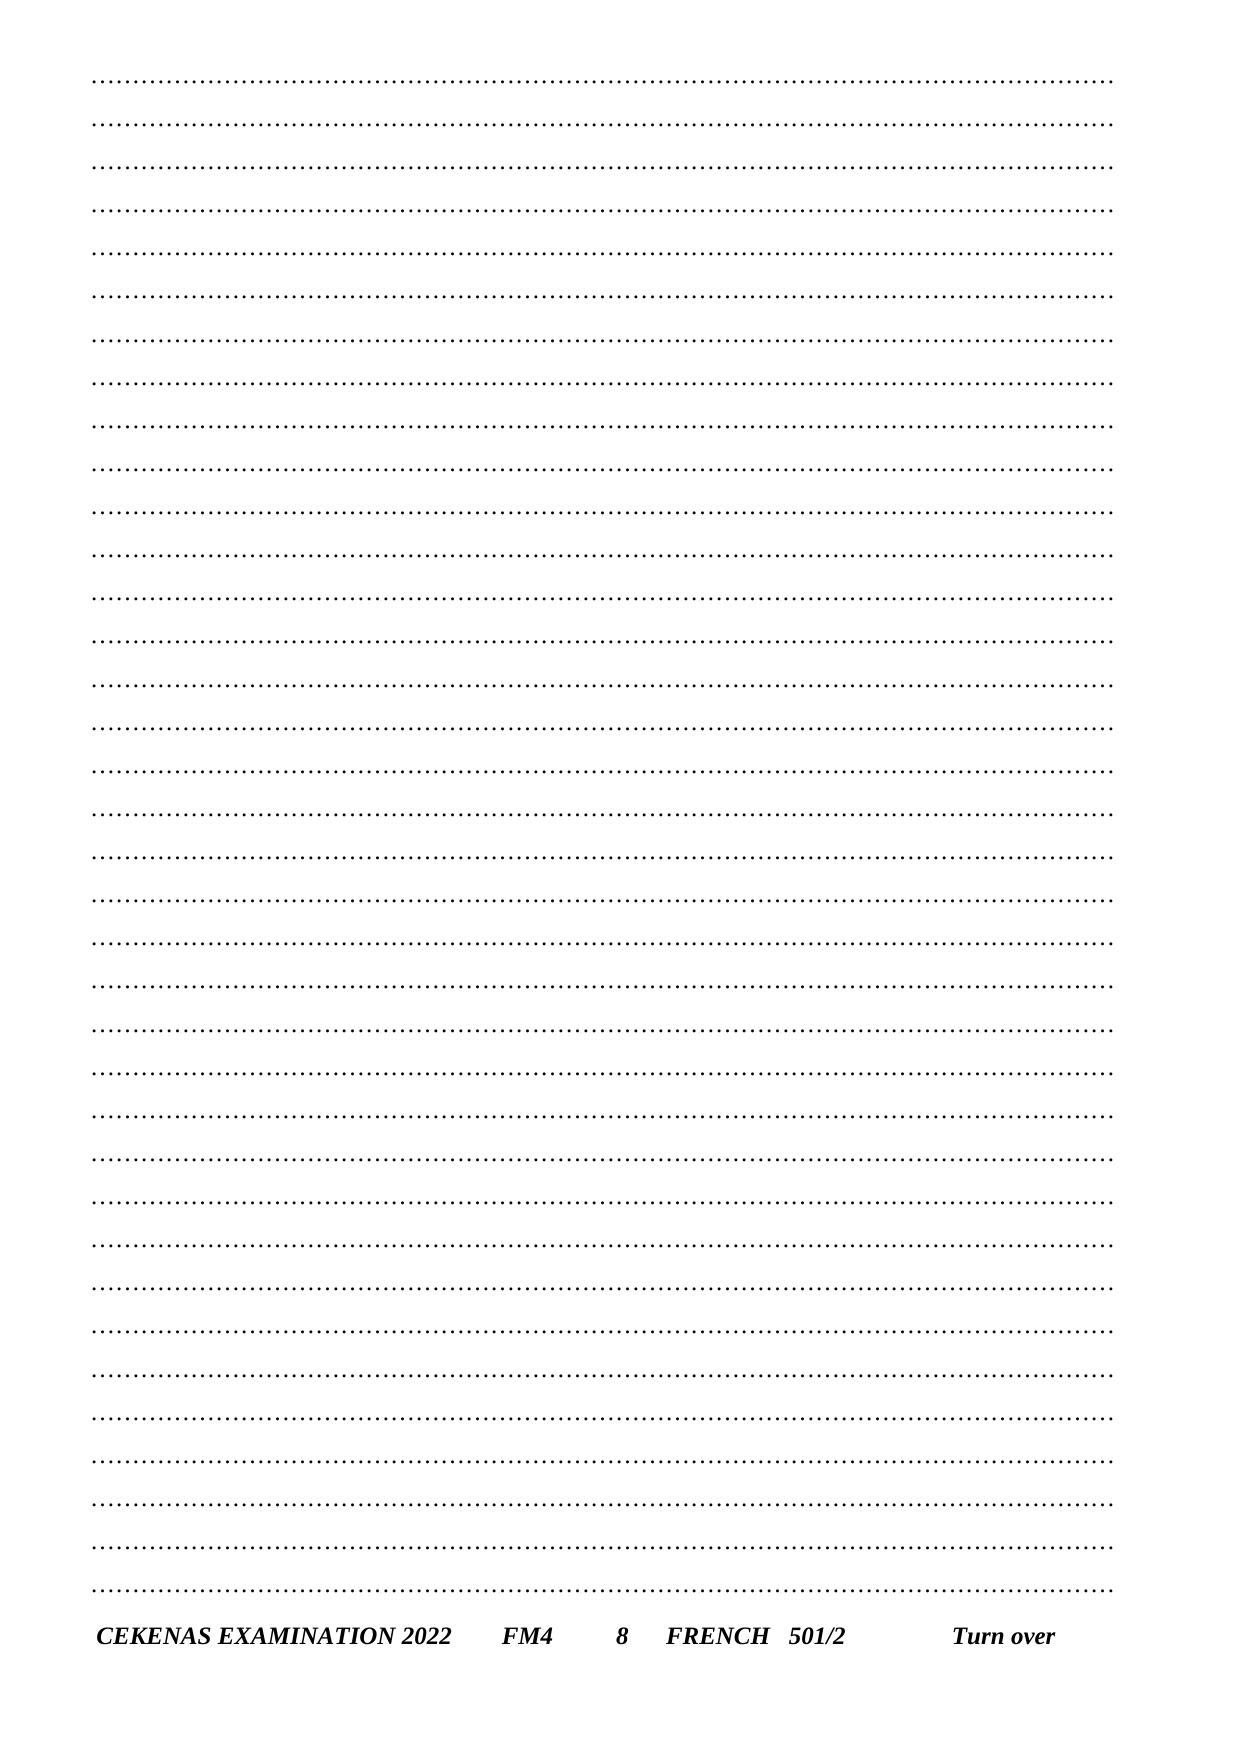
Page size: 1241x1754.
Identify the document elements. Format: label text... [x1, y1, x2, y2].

text …………………………………………………………………………………………………………… [90, 879, 1150, 908]
text …………………………………………………………………………………………………………… [90, 621, 1150, 649]
text …………………………………………………………………………………………………………… [90, 405, 1150, 434]
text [90, 103, 1150, 132]
text …………………………………………………………………………………………………………… [90, 1483, 1150, 1512]
text …………………………………………………………………………………………………………… [90, 1397, 1150, 1426]
text …………………………………………………………………………………………………………… [90, 836, 1150, 865]
text …………………………………………………………………………………………………………… [90, 1009, 1150, 1037]
text …………………………………………………………………………………………………………… [90, 664, 1150, 692]
text …………………………………………………………………………………………………………… [90, 922, 1150, 951]
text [90, 60, 1150, 89]
text …………………………………………………………………………………………………………… [90, 1526, 1150, 1555]
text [90, 189, 1150, 218]
text …………………………………………………………………………………………………………… [90, 750, 1150, 779]
text …………………………………………………………………………………………………………… [90, 491, 1150, 520]
text …………………………………………………………………………………………………………… [90, 1138, 1150, 1167]
text …………………………………………………………………………………………………………… [90, 1095, 1150, 1124]
text …………………………………………………………………………………………………………… [90, 1267, 1150, 1296]
text …………………………………………………………………………………………………………… [90, 1440, 1150, 1469]
text …………………………………………………………………………………………………………… [90, 1354, 1150, 1382]
text …………………………………………………………………………………………………………… [90, 966, 1150, 994]
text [90, 232, 1150, 261]
text …………………………………………………………………………………………………………… [90, 1224, 1150, 1253]
text …………………………………………………………………………………………………………… [90, 1052, 1150, 1081]
text …………………………………………………………………………………………………………… [90, 1569, 1150, 1598]
text …………………………………………………………………………………………………………… [90, 793, 1150, 822]
text …………………………………………………………………………………………………………… [90, 448, 1150, 477]
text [90, 276, 1150, 304]
text …………………………………………………………………………………………………………… [90, 362, 1150, 391]
text …………………………………………………………………………………………………………… [90, 319, 1150, 347]
text …………………………………………………………………………………………………………… [90, 577, 1150, 606]
text …………………………………………………………………………………………………………… [90, 707, 1150, 736]
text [90, 146, 1150, 175]
text …………………………………………………………………………………………………………… [90, 1181, 1150, 1210]
text …………………………………………………………………………………………………………… [90, 1311, 1150, 1339]
text …………………………………………………………………………………………………………… [90, 534, 1150, 563]
